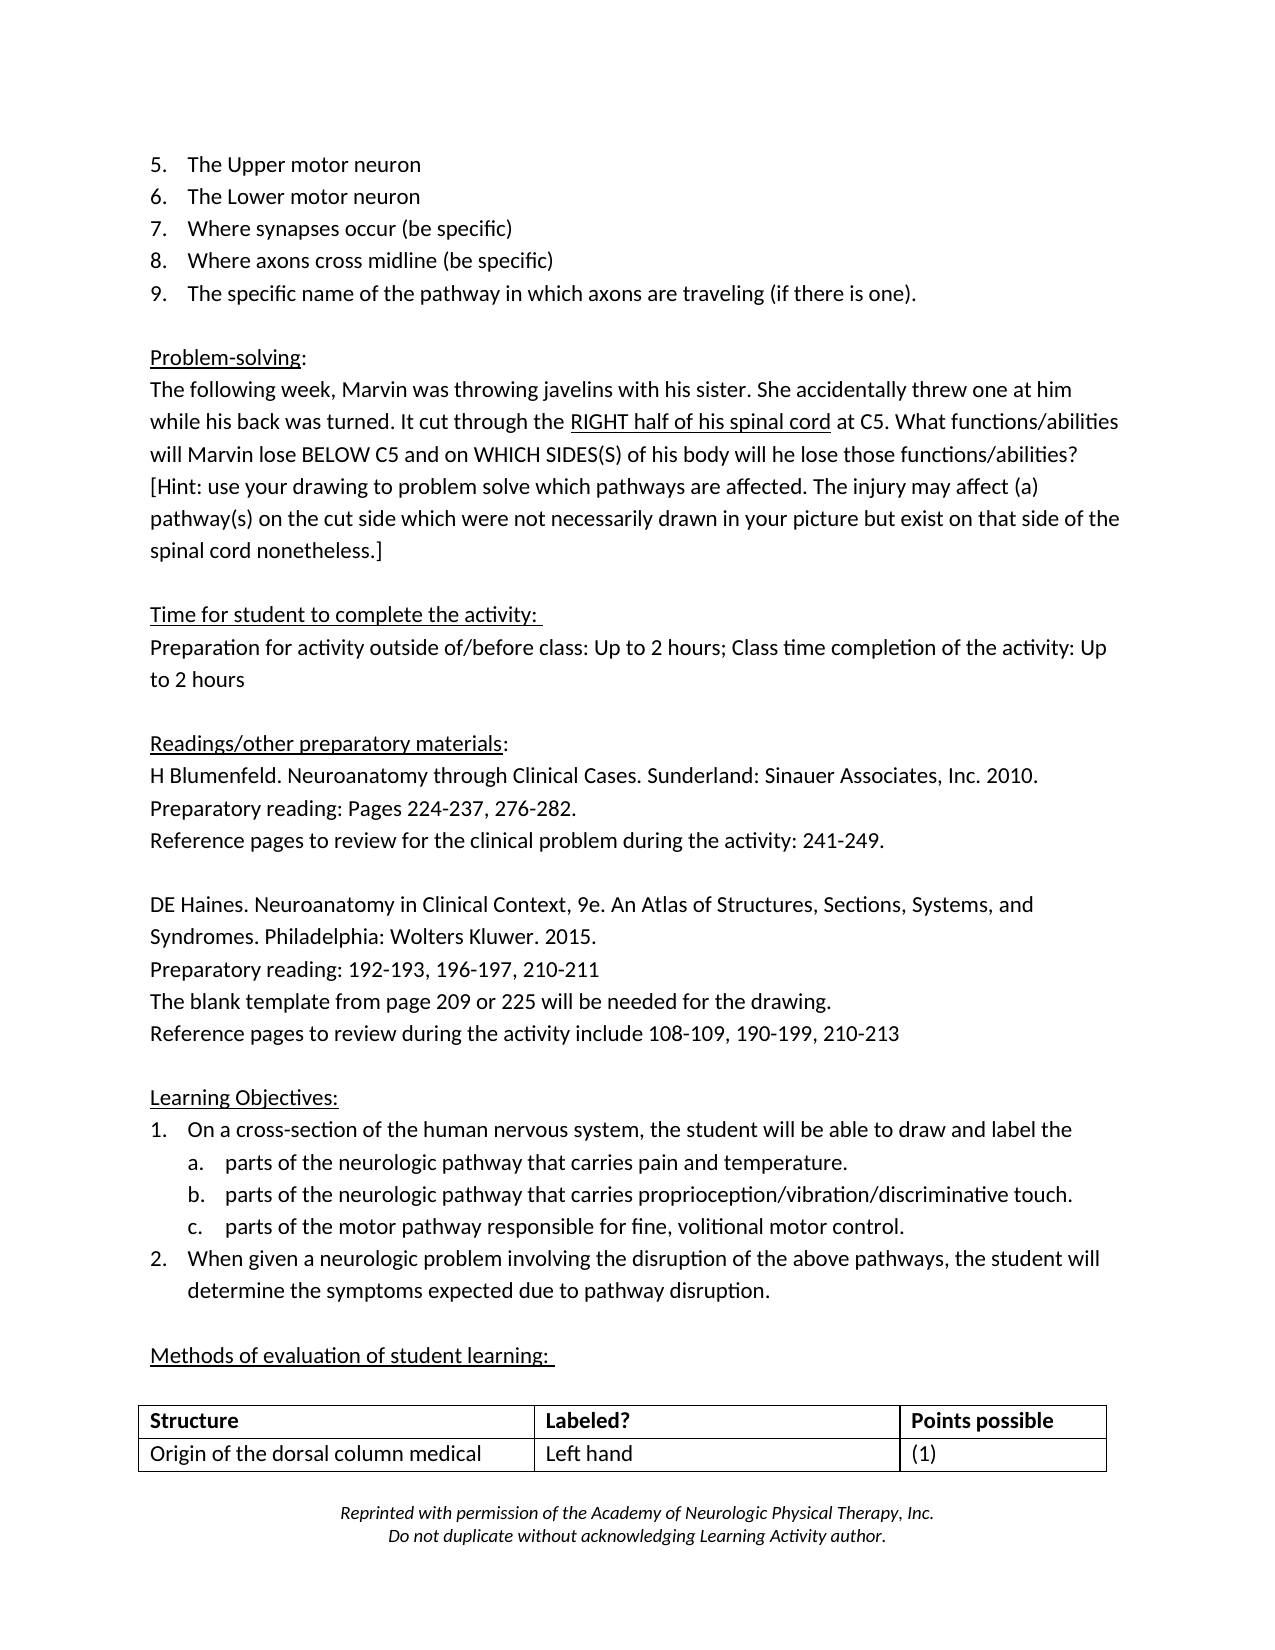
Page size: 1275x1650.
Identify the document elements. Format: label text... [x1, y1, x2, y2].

list The Lower motor neuron [150, 182, 1125, 210]
list Where axons cross midline (be specific) [150, 247, 1125, 274]
text Methods of evaluation of student learning: [150, 1341, 1125, 1369]
text Preparation for activity outside of/before class: Up to 2 hours; Class time completion of the activity: Up to 2 hours [150, 633, 1125, 693]
list The specific name of the pathway in which axons are traveling (if there is one). [150, 279, 1125, 307]
text Learning Objectives: [150, 1083, 1125, 1111]
list Preparatory reading: Pages 224-237, 276-282. [150, 794, 1125, 822]
list DE Haines. Neuroanatomy in Clinical Context, 9e. An Atlas of Structures, Sections, Systems, and Syndromes. Philadelphia: Wolters Kluwer. 2015. [150, 890, 1125, 951]
text Time for student to complete the activity: [150, 601, 1125, 629]
list Reference pages to review during the activity include 108-109, 190-199, 210-213 [150, 1019, 1125, 1047]
list H Blumenfeld. Neuroanatomy through Clinical Cases. Sunderland: Sinauer Associates, Inc. 2010. [150, 762, 1125, 789]
list On a cross-section of the human nervous system, the student will be able to draw and label the [150, 1116, 1125, 1144]
text Readings/other preparatory materials: [150, 729, 1125, 757]
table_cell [139, 1439, 534, 1471]
list When given a neurologic problem involving the disruption of the above pathways, the student will determine the symptoms expected due to pathway disruption. [150, 1244, 1125, 1304]
list parts of the motor pathway responsible for fine, volitional motor control. [187, 1212, 1125, 1240]
table_header Points possible [901, 1406, 1106, 1438]
list parts of the neurologic pathway that carries pain and temperature. [187, 1148, 1125, 1176]
table_header Structure [139, 1406, 534, 1438]
text The following week, Marvin was throwing javelins with his sister. She accidentally threw one at him while his back was turned. It cut through the RIGHT half of his spinal cord at C5. What functions/abilities will Marvin lose BELOW C5 and on WHICH SIDES(S) of his body will he lose those functions/abilities? [Hint: use your drawing to problem solve which pathways are affected. The injury may affect (a) pathway(s) on the cut side which were not necessarily drawn in your picture but exist on that side of the spinal cord nonetheless.] [150, 375, 1125, 564]
table_cell (1) [901, 1439, 1106, 1471]
text Problem-solving: [150, 343, 1125, 371]
list The Upper motor neuron [150, 150, 1125, 178]
table_header Labeled? [535, 1406, 899, 1438]
list Where synapses occur (be specific) [150, 214, 1125, 242]
list The blank template from page 209 or 225 will be needed for the drawing. [150, 987, 1125, 1015]
list Preparatory reading: 192-193, 196-197, 210-211 [150, 955, 1125, 983]
list parts of the neurologic pathway that carries proprioception/vibration/discriminative touch. [187, 1180, 1125, 1208]
list Reference pages to review for the clinical problem during the activity: 241-249. [150, 826, 1125, 854]
table_cell Left hand [535, 1439, 899, 1471]
